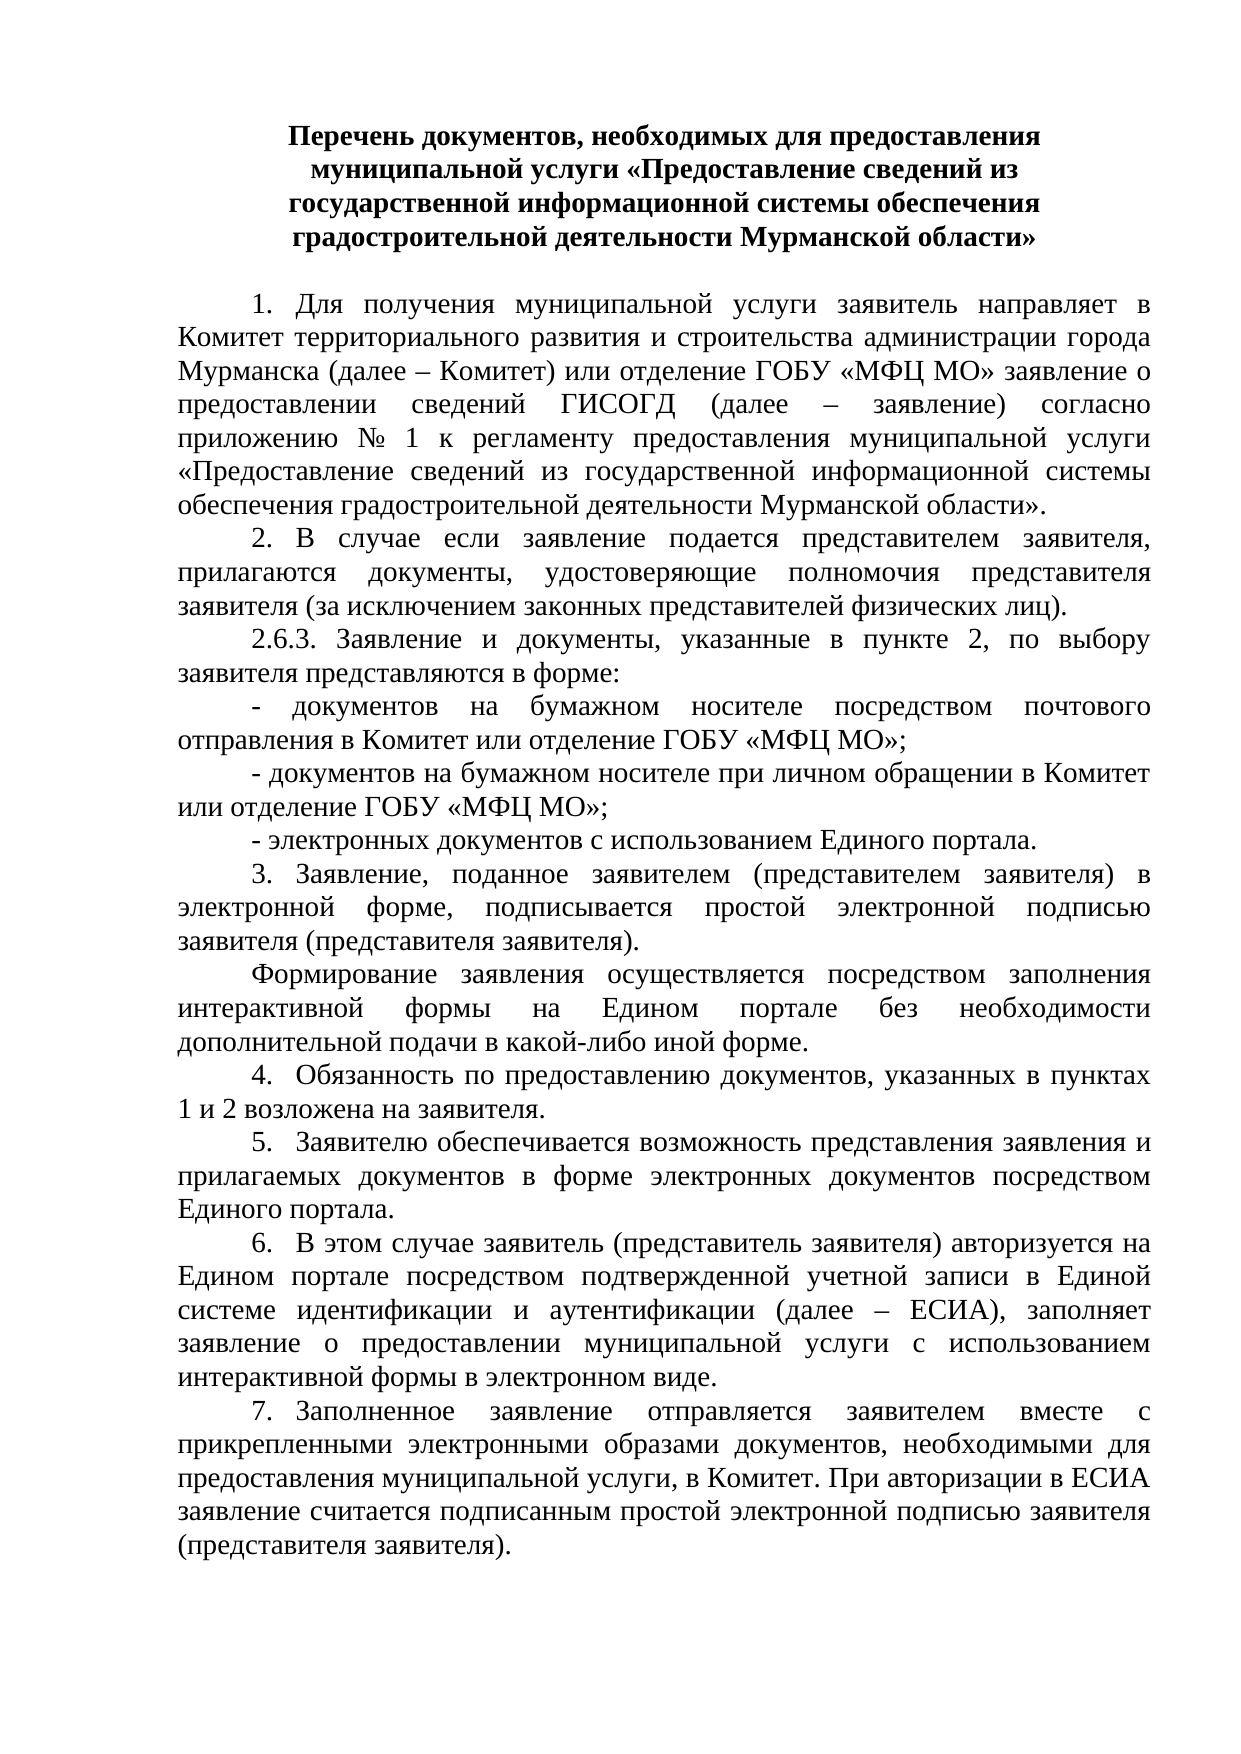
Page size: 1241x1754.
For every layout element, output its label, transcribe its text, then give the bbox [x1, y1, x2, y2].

list Обязанность по предоставлению документов, указанных в пунктах 1 и 2 возложена на заявителя. [177, 1057, 1152, 1124]
list В случае если заявление подается представителем заявителя, прилагаются документы, удостоверяющие полномочия представителя заявителя (за исключением законных представителей физических лиц). [177, 521, 1152, 621]
list 2.6.3. Заявление и документы, указанные в пункте 2, по выбору заявителя представляются в форме: [177, 621, 1152, 688]
text Перечень документов, необходимых для предоставления [201, 118, 1128, 152]
list Заявителю обеспечивается возможность представления заявления и прилагаемых документов в форме электронных документов посредством Единого портала. [177, 1124, 1152, 1225]
list В этом случае заявитель (представитель заявителя) авторизуется на Едином портале посредством подтвержденной учетной записи в Единой системе идентификации и аутентификации (далее – ЕСИА), заполняет заявление о предоставлении муниципальной услуги с использованием интерактивной формы в электронном виде. [177, 1225, 1152, 1393]
list Заполненное заявление отправляется заявителем вместе с прикрепленными электронными образами документов, необходимыми для предоставления муниципальной услуги, в Комитет. При авторизации в ЕСИА заявление считается подписанным простой электронной подписью заявителя (представителя заявителя). [177, 1393, 1152, 1560]
list - документов на бумажном носителе посредством почтового отправления в Комитет или отделение ГОБУ «МФЦ МО»; [177, 688, 1152, 755]
text муниципальной услуги «Предоставление сведений из государственной информационной системы обеспечения градостроительной деятельности Мурманской области» [201, 152, 1128, 252]
list - электронных документов с использованием Единого портала. [177, 822, 1152, 856]
list - документов на бумажном носителе при личном обращении в Комитет или отделение ГОБУ «МФЦ МО»; [177, 755, 1152, 822]
list Для получения муниципальной услуги заявитель направляет в Комитет территориального развития и строительства администрации города Мурманска (далее – Комитет) или отделение ГОБУ «МФЦ МО» заявление о предоставлении сведений ГИСОГД (далее – заявление) согласно приложению № 1 к регламенту предоставления муниципальной услуги «Предоставление сведений из государственной информационной системы обеспечения градостроительной деятельности Мурманской области». [177, 286, 1152, 521]
text Формирование заявления осуществляется посредством заполнения интерактивной формы на Едином портале без необходимости дополнительной подачи в какой-либо иной форме. [177, 957, 1152, 1057]
list Заявление, поданное заявителем (представителем заявителя) в электронной форме, подписывается простой электронной подписью заявителя (представителя заявителя). [177, 856, 1152, 957]
